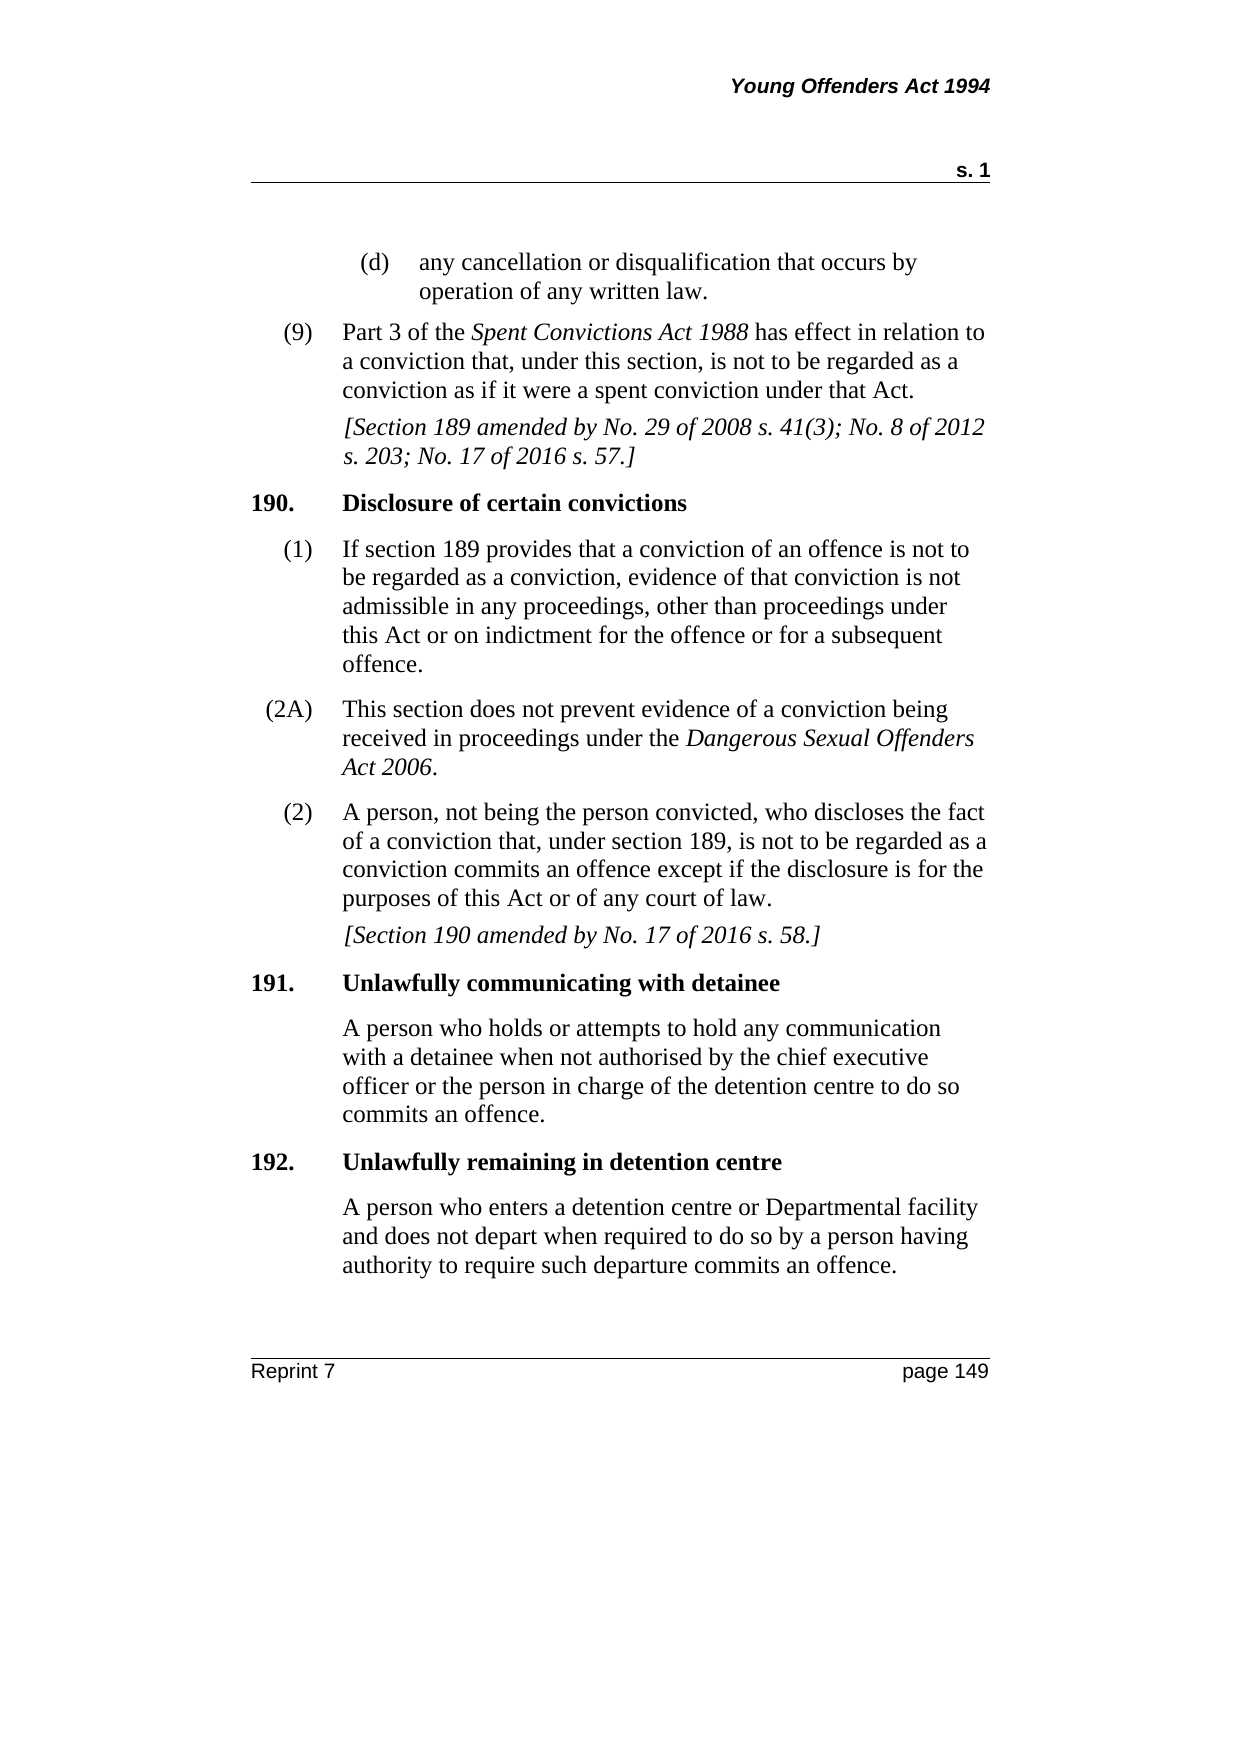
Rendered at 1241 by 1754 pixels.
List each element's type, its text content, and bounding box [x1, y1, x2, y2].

subtitle 191. Unlawfully communicating with detainee [251, 968, 990, 997]
text [Section 189 amended by No. 29 of 2008 s. 41(3); No. 8 of 2012 s. 203; No. 17 of 2016 s. 57.] [251, 412, 990, 469]
text (2A) This section does not prevent evidence of a conviction being received in proceedings under the Dangerous Sexual Offenders Act 2006. [251, 694, 990, 780]
subtitle 190. Disclosure of certain convictions [251, 488, 990, 517]
text (9) Part 3 of the Spent Convictions Act 1988 has effect in relation to a conviction that, under this section, is not to be regarded as a conviction as if it were a spent conviction under that Act. [251, 317, 990, 404]
subtitle 192. Unlawfully remaining in detention centre [251, 1147, 990, 1176]
text [Section 190 amended by No. 17 of 2016 s. 58.] [251, 920, 990, 949]
text A person who holds or attempts to hold any communication with a detainee when not authorised by the chief executive officer or the person in charge of the detention centre to do so commits an offence. [251, 1013, 990, 1128]
text A person who enters a detention centre or Departmental facility and does not depart when required to do so by a person having authority to require such departure commits an offence. [251, 1192, 990, 1279]
text (d) any cancellation or disqualification that occurs by operation of any written law. [251, 247, 990, 305]
text (2) A person, not being the person convicted, who discloses the fact of a conviction that, under section 189, is not to be regarded as a conviction commits an offence except if the disclosure is for the purposes of this Act or of any court of law. [251, 797, 990, 912]
text (1) If section 189 provides that a conviction of an offence is not to be regarded as a conviction, evidence of that conviction is not admissible in any proceedings, other than proceedings under this Act or on indictment for the offence or for a subsequent offence. [251, 534, 990, 677]
